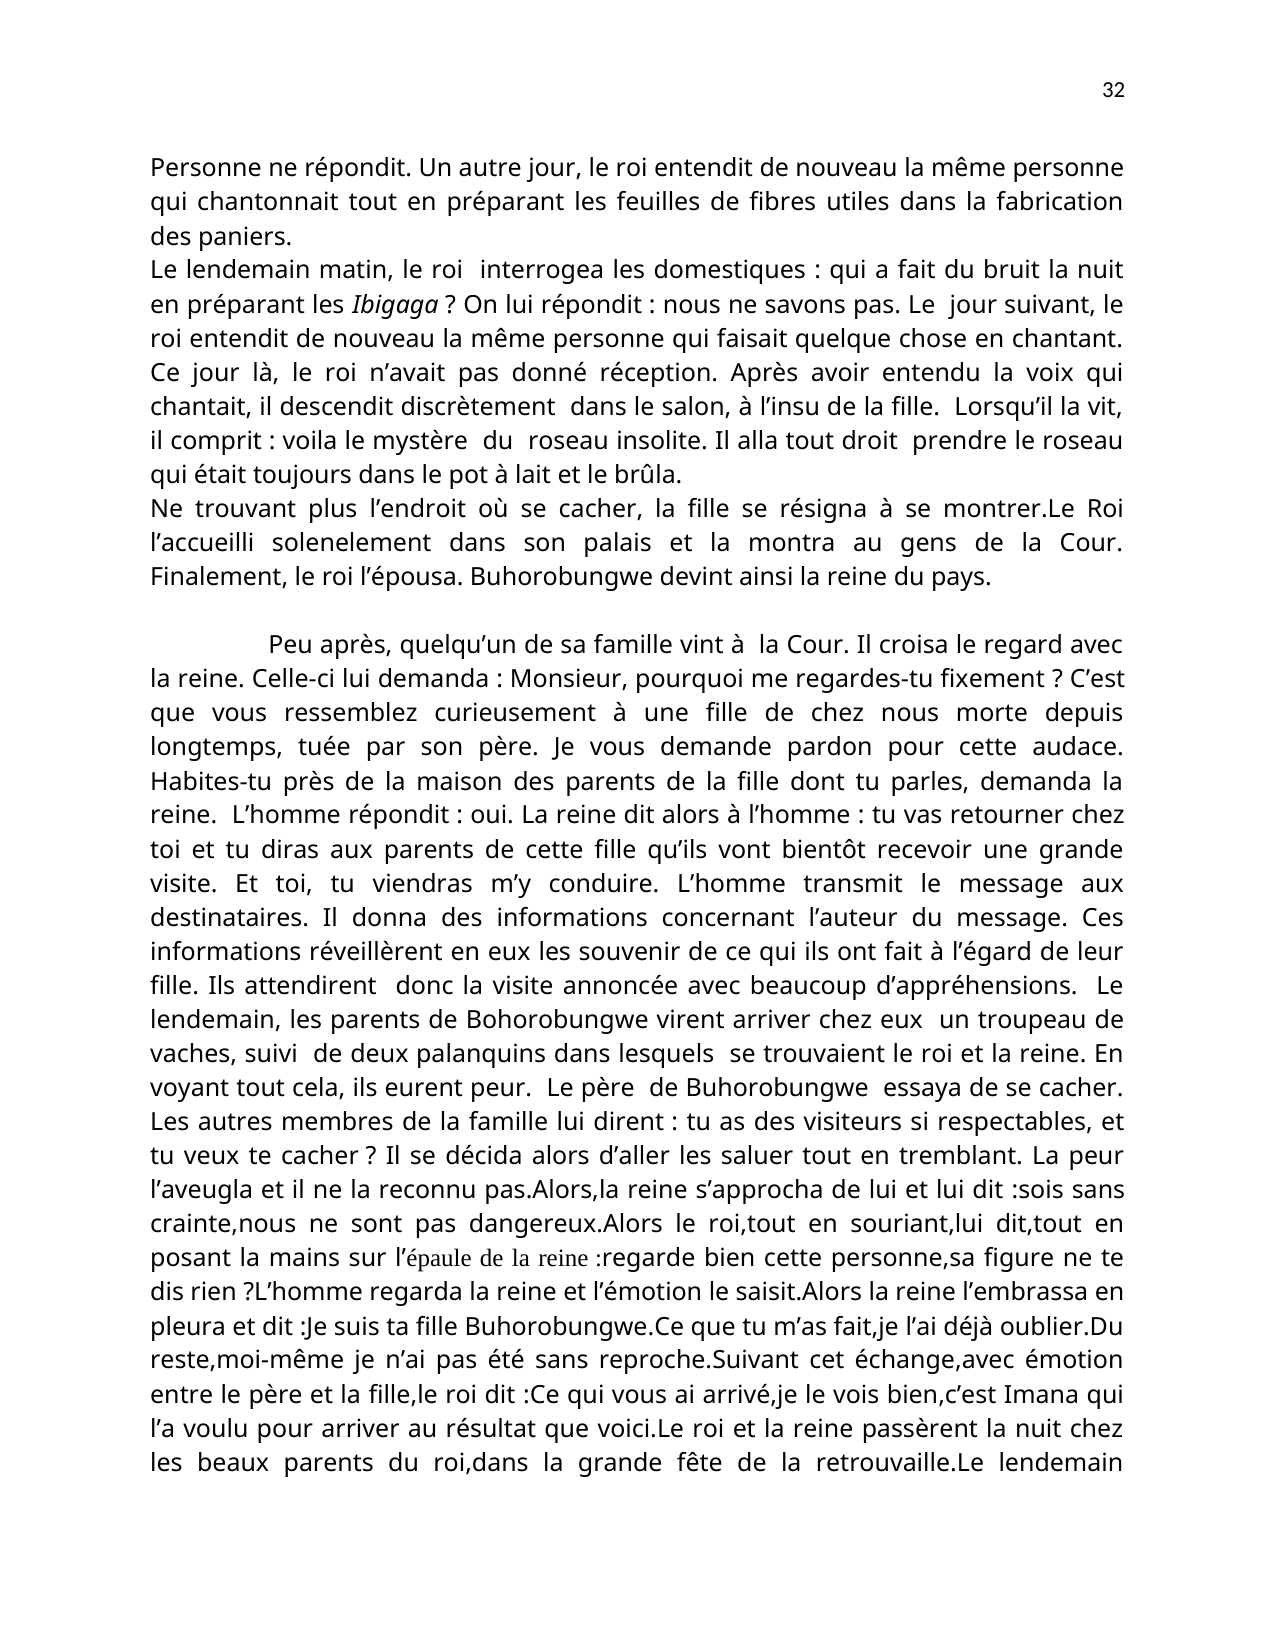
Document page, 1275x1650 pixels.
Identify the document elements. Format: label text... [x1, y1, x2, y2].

text Le lendemain matin, le roi interrogea les domestiques : qui a fait du bruit la nuit en préparant les Ibigaga ? On lui répondit : nous ne savons pas. Le jour suivant, le roi entendit de nouveau la même personne qui faisait quelque chose en chantant. Ce jour là, le roi n’avait pas donné réception. Après avoir entendu la voix qui chantait, il descendit discrètement dans le salon, à l’insu de la fille. Lorsqu’il la vit, il comprit : voila le mystère du roseau insolite. Il alla tout droit prendre le roseau qui était toujours dans le pot à lait et le brûla. [150, 252, 1125, 491]
text Ne trouvant plus l’endroit où se cacher, la fille se résigna à se montrer.Le Roi l’accueilli solenelement dans son palais et la montra au gens de la Cour. Finalement, le roi l’épousa. Buhorobungwe devint ainsi la reine du pays. [150, 491, 1125, 593]
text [150, 627, 1125, 1478]
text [150, 150, 1125, 252]
